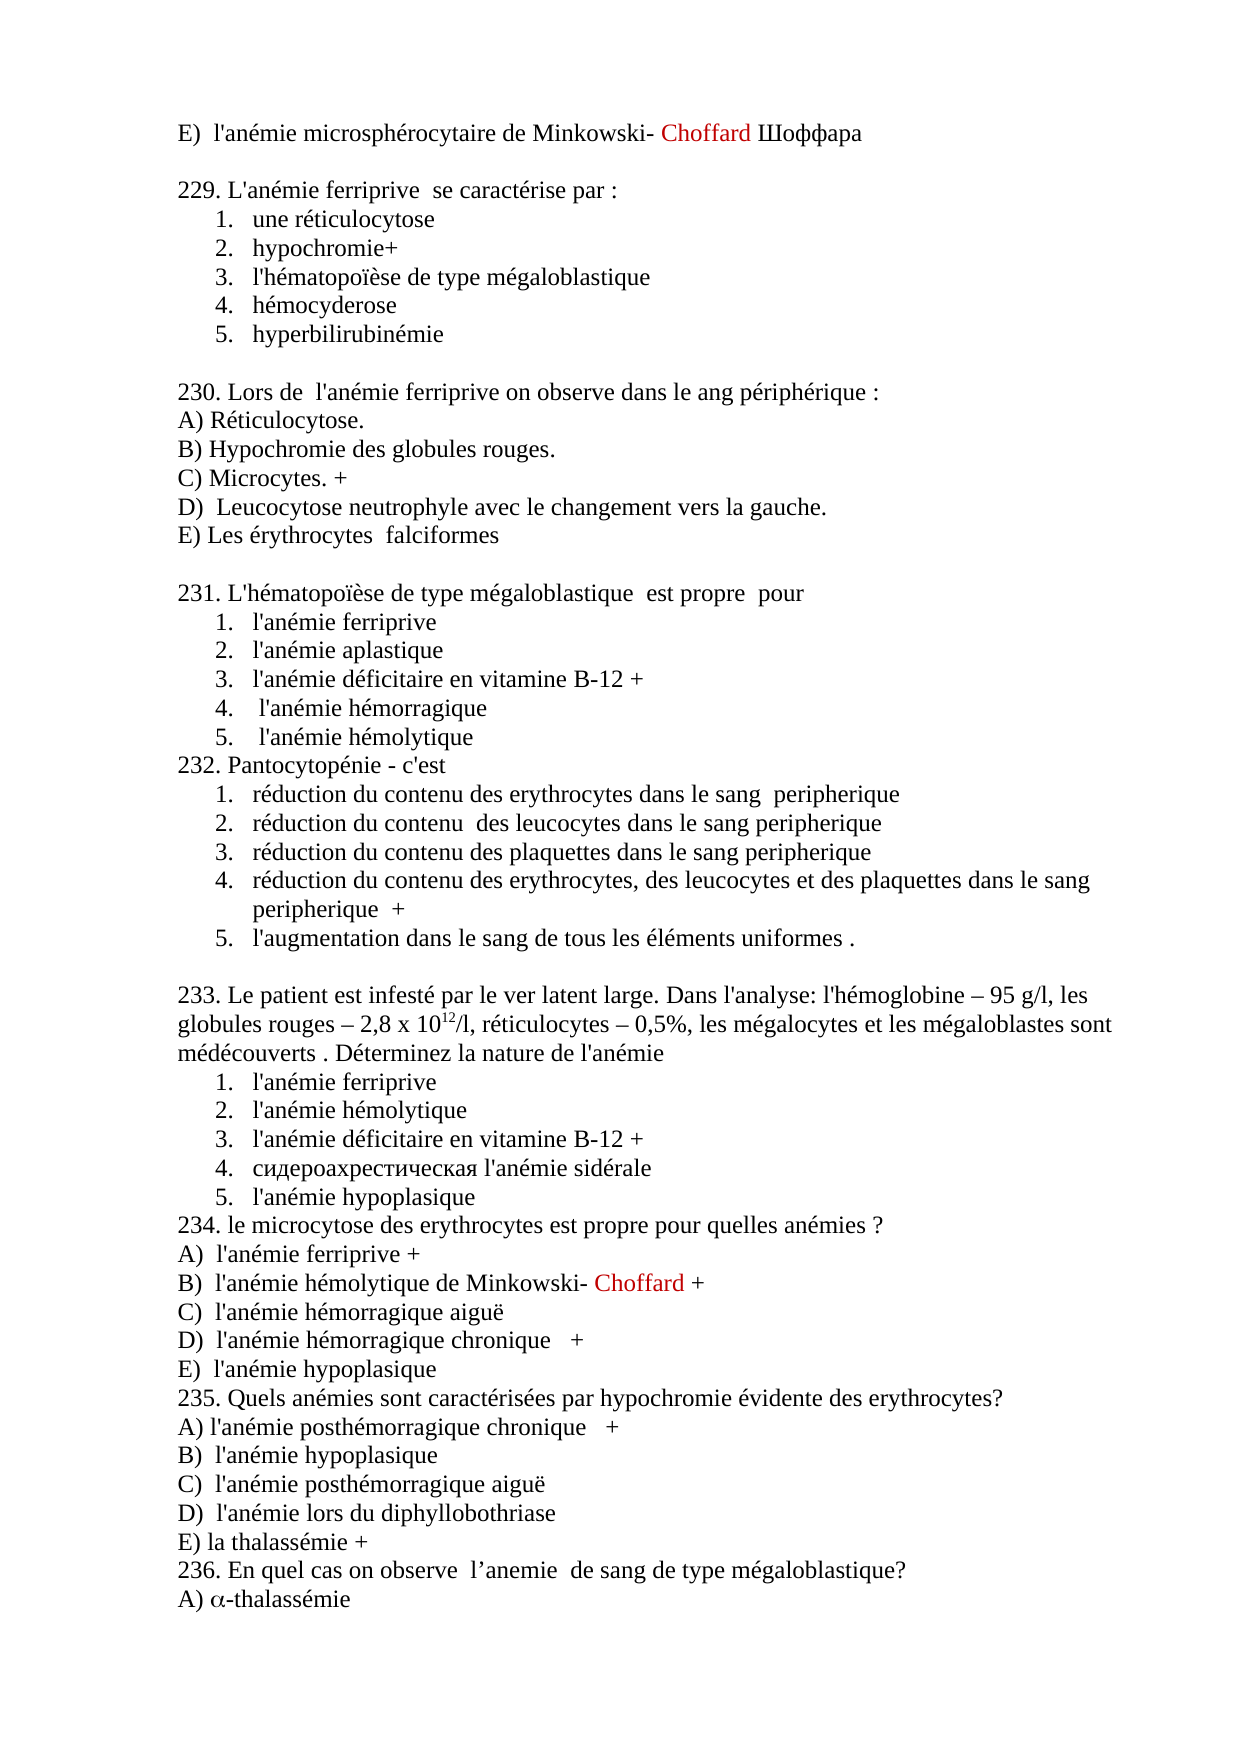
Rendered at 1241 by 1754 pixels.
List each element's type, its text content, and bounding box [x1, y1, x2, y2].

text B) l'anémie hypoplasique [177, 1441, 1152, 1469]
list l'anémie déficitaire en vitamine B-12 + [215, 1124, 1152, 1153]
list réduction du contenu des leucocytes dans le sang peripherique [215, 808, 1152, 837]
list l'anémie déficitaire en vitamine B-12 + [215, 664, 1152, 693]
list réduction du contenu des erythrocytes, des leucocytes et des plaquettes dans le sang peripherique + [215, 866, 1152, 923]
text E) l'anémie microsphérocytaire de Minkowski- Choffard Шоффара [177, 118, 1152, 147]
text 231. L'hématopoïèse de type mégaloblastique est propre pour [177, 578, 1152, 607]
list сидероахрестическая l'anémie sidérale [215, 1153, 1152, 1182]
list l'hématopoïèse de type mégaloblastique [215, 262, 1152, 291]
text D) l'anémie lors du diphyllobothriase [177, 1498, 1152, 1527]
list hémocyderose [215, 291, 1152, 319]
text B) Hypochromie des globules rouges. [177, 434, 1152, 463]
list hypochromie+ [215, 233, 1152, 262]
text 234. le microcytose des erythrocytes est propre pour quelles anémies ? [177, 1211, 1152, 1239]
text C) Microcytes. + [177, 463, 1152, 492]
text A) -thalassémie [177, 1584, 1152, 1613]
list l'anémie ferriprive [215, 607, 1152, 636]
list une réticulocytose [215, 204, 1152, 233]
text 230. Lors de l'anémie ferriprive on observe dans le ang périphérique : [177, 377, 1152, 406]
text 233. Le patient est infesté par le ver latent large. Dans l'analyse: l'hémoglobine – 95 g/l, les globules rouges – 2,8 x 1012/l, réticulocytes – 0,5%, les mégalocytes et les mégaloblastes sont médécouverts . Déterminez la nature de l'anémie [177, 981, 1152, 1067]
list réduction du contenu des plaquettes dans le sang peripherique [215, 837, 1152, 866]
text 236. En quel cas on observe l’anemie de sang de type mégaloblastique? [177, 1556, 1152, 1584]
text D) l'anémie hémorragique chronique + [177, 1326, 1152, 1354]
list l'anémie hypoplasique [215, 1182, 1152, 1211]
text B) l'anémie hémolytique de Minkowski- Choffard + [177, 1268, 1152, 1297]
text 229. L'anémie ferriprive se caractérise par : [177, 176, 1152, 204]
text D) Leucocytose neutrophyle avec le changement vers la gauche. [177, 492, 1152, 521]
list l'anémie hémolytique [215, 722, 1152, 751]
text A) l'anémie ferriprive + [177, 1239, 1152, 1268]
text C) l'anémie hémorragique aiguë [177, 1297, 1152, 1326]
text 232. Pantocytopénie - c'est [177, 751, 1152, 779]
text C) l'anémie posthémorragique aiguë [177, 1469, 1152, 1498]
text 235. Quels anémies sont caractérisées par hypochromie évidente des erythrocytes? [177, 1383, 1152, 1412]
list l'anémie aplastique [215, 636, 1152, 664]
list l'anémie hémolytique [215, 1096, 1152, 1124]
list l'anémie ferriprive [215, 1067, 1152, 1096]
text A) Réticulocytose. [177, 406, 1152, 434]
list l'augmentation dans le sang de tous les éléments uniformes . [215, 923, 1152, 952]
list l'anémie hémorragique [215, 693, 1152, 722]
list réduction du contenu des erythrocytes dans le sang peripherique [215, 779, 1152, 808]
text E) la thalassémie + [177, 1527, 1152, 1556]
text A) l'anémie posthémorragique chronique + [177, 1412, 1152, 1441]
list hyperbilirubinémie [215, 319, 1152, 348]
text E) l'anémie hypoplasique [177, 1354, 1152, 1383]
text E) Les érythrocytes falciformes [177, 521, 1152, 549]
